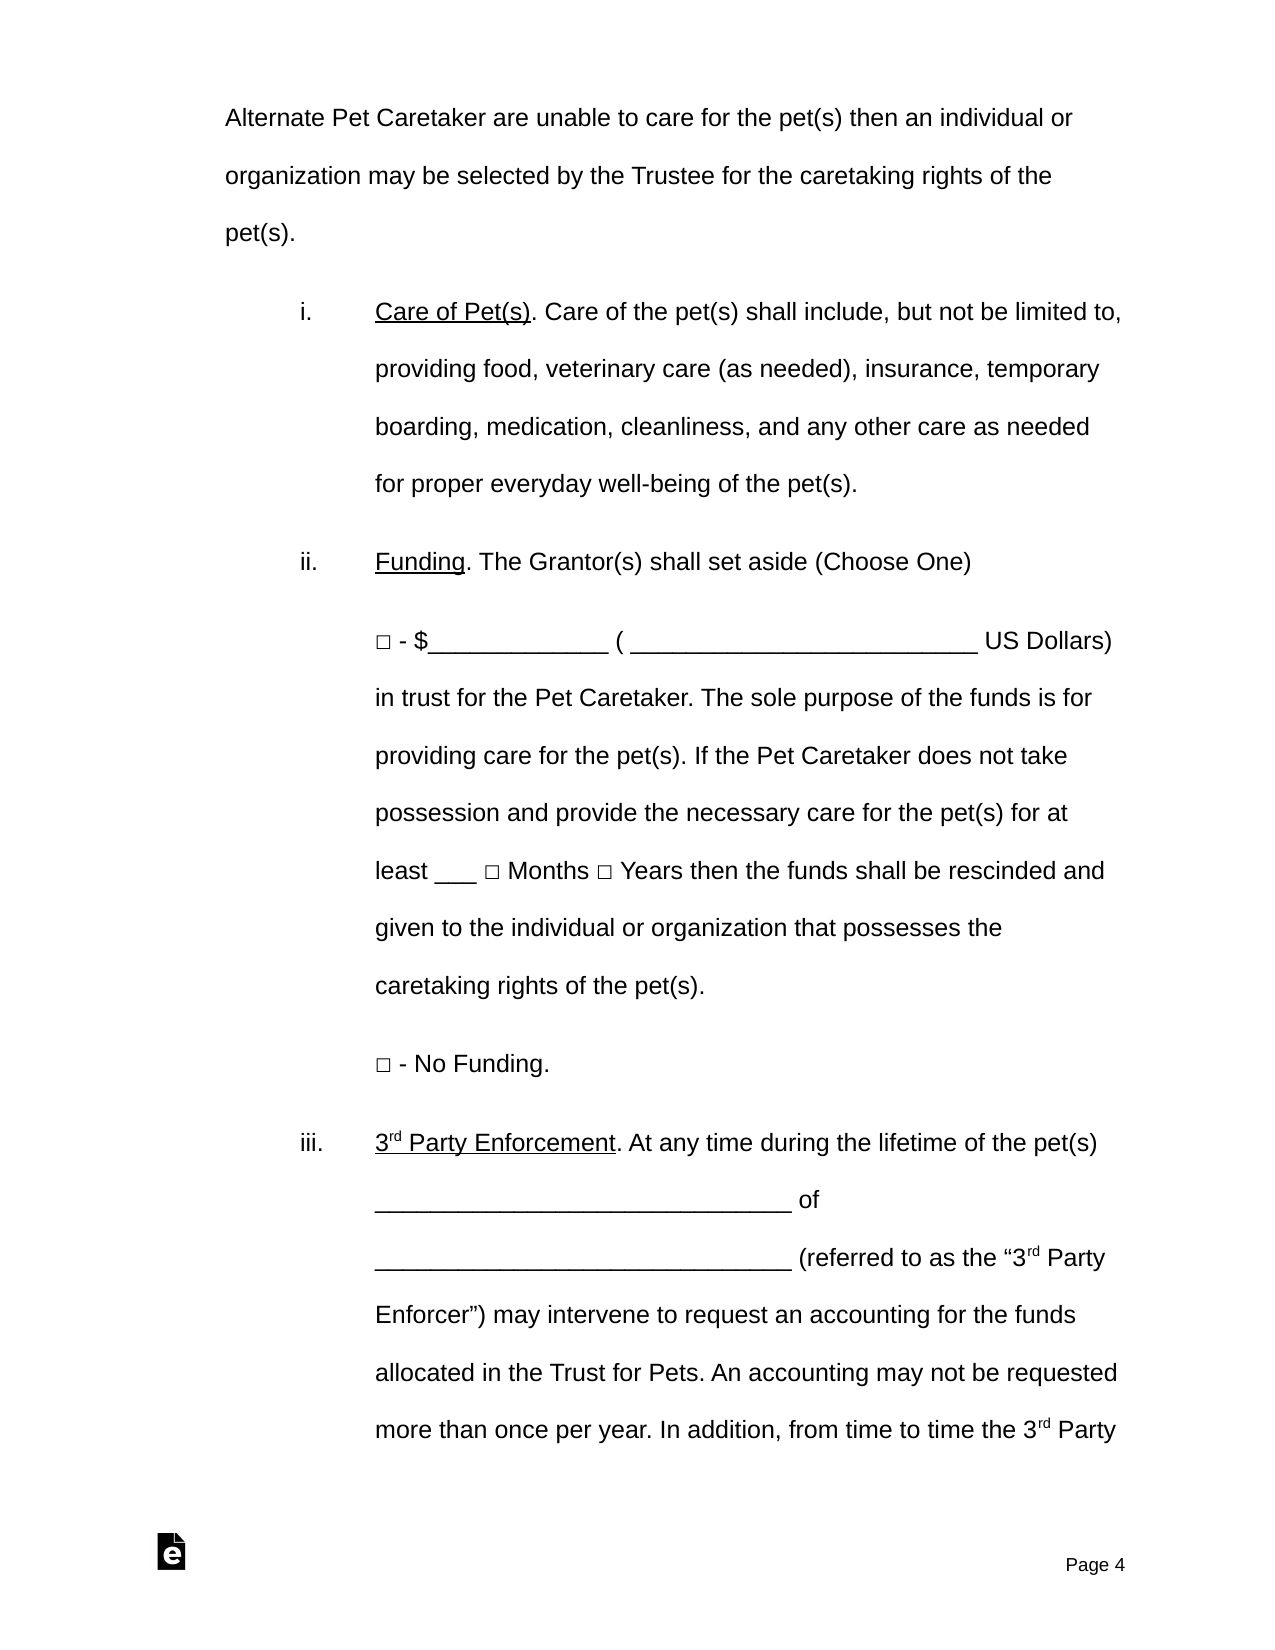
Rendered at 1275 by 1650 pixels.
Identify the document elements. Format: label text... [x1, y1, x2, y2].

list Funding. The Grantor(s) shall set aside (Choose One) [300, 547, 1125, 576]
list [187, 103, 1125, 247]
text - No Funding. [375, 1049, 1125, 1078]
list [300, 1128, 1125, 1444]
text - $_____________ ( _________________________ US Dollars) in trust for the Pet Caretaker. The sole purpose of the funds is for providing care for the pet(s). If the Pet Caretaker does not take possession and provide the necessary care for the pet(s) for at least ___ Months Years then the funds shall be rescinded and given to the individual or organization that possesses the caretaking rights of the pet(s). [375, 626, 1125, 999]
picture [150, 1533, 192, 1571]
list Care of Pet(s). Care of the pet(s) shall include, but not be limited to, providing food, veterinary care (as needed), insurance, temporary boarding, medication, cleanliness, and any other care as needed for proper everyday well-being of the pet(s). [300, 296, 1125, 498]
